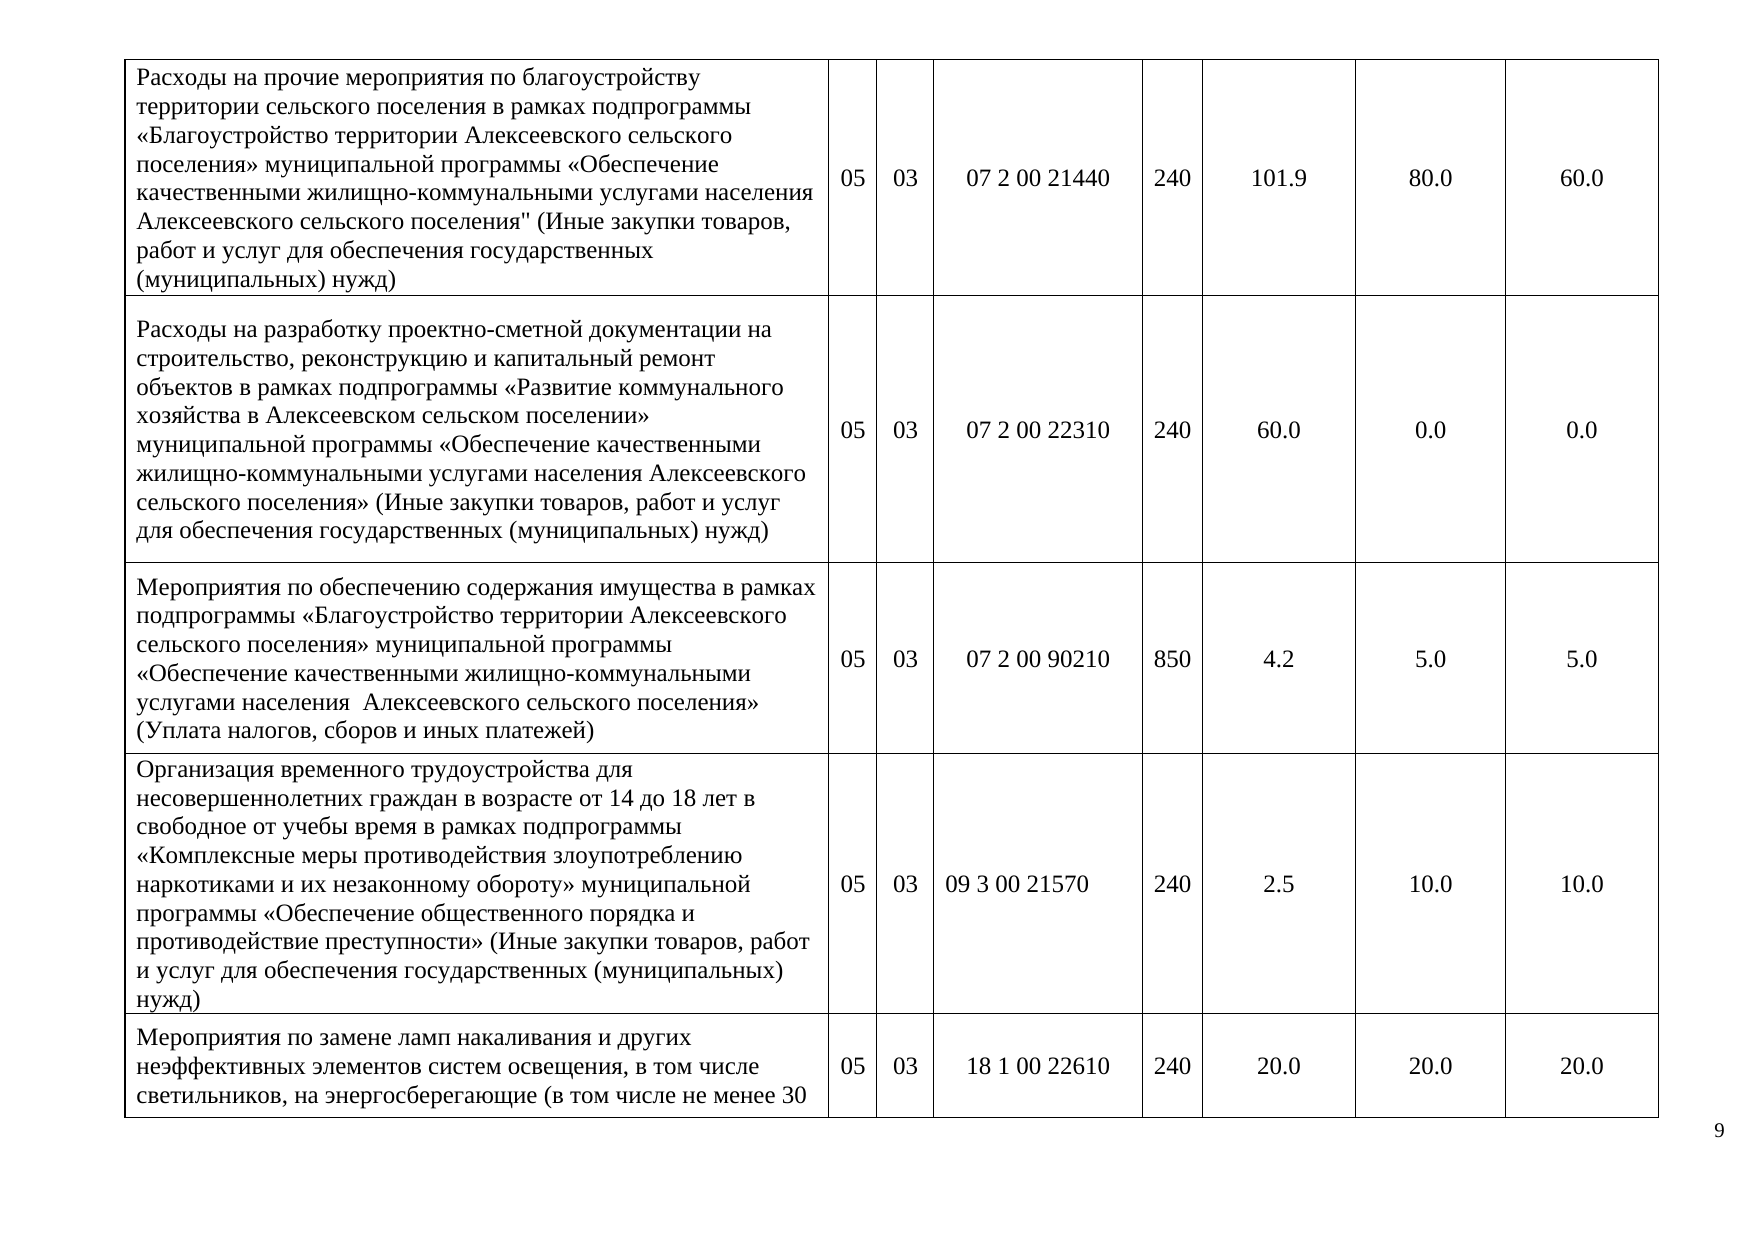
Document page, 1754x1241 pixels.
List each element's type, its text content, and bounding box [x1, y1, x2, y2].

table_cell 20.0 [1203, 1014, 1355, 1117]
table_cell 240 [1143, 1014, 1202, 1117]
table_cell 03 [877, 563, 933, 753]
table_cell 03 [877, 754, 933, 1013]
table_cell 60.0 [1506, 60, 1658, 295]
table_cell Организация временного трудоустройства для несовершеннолетних граждан в возрасте от 14 до 18 лет в свободное от учебы время в рамках подпрограммы «Комплексные меры противодействия злоупотреблению наркотиками и их незаконному обороту» муниципальной программы «Обеспечение общественного порядка и противодействие преступности» (Иные закупки товаров, работ и услуг для обеспечения государственных (муниципальных) нужд) [126, 754, 828, 1013]
table_cell 07 2 00 90210 [934, 563, 1142, 753]
table_cell 09 3 00 21570 [934, 754, 1142, 1013]
table_cell 05 [829, 563, 876, 753]
table_cell 07 2 00 21440 [934, 60, 1142, 295]
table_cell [126, 1014, 828, 1117]
table_cell 5.0 [1506, 563, 1658, 753]
table_cell 18 1 00 22610 [934, 1014, 1142, 1117]
table_cell 0.0 [1356, 296, 1505, 562]
table_cell 5.0 [1356, 563, 1505, 753]
table_cell 60.0 [1203, 296, 1355, 562]
table_cell Расходы на разработку проектно-сметной документации на строительство, реконструкцию и капитальный ремонт объектов в рамках подпрограммы «Развитие коммунального хозяйства в Алексеевском сельском поселении» муниципальной программы «Обеспечение качественными жилищно-коммунальными услугами населения Алексеевского сельского поселения» (Иные закупки товаров, работ и услуг для обеспечения государственных (муниципальных) нужд) [126, 296, 828, 562]
table_cell Расходы на прочие мероприятия по благоустройству территории сельского поселения в рамках подпрограммы «Благоустройство территории Алексеевского сельского поселения» муниципальной программы «Обеспечение качественными жилищно-коммунальными услугами населения Алексеевского сельского поселения" (Иные закупки товаров, работ и услуг для обеспечения государственных (муниципальных) нужд) [126, 60, 828, 295]
table_cell 10.0 [1506, 754, 1658, 1013]
table_cell 101.9 [1203, 60, 1355, 295]
table_cell 4.2 [1203, 563, 1355, 753]
table_cell Мероприятия по обеспечению содержания имущества в рамках подпрограммы «Благоустройство территории Алексеевского сельского поселения» муниципальной программы «Обеспечение качественными жилищно-коммунальными услугами населения Алексеевского сельского поселения» (Уплата налогов, сборов и иных платежей) [126, 563, 828, 753]
table_cell 10.0 [1356, 754, 1505, 1013]
table_cell 240 [1143, 60, 1202, 295]
table_cell 07 2 00 22310 [934, 296, 1142, 562]
table_cell 05 [829, 754, 876, 1013]
table_cell 240 [1143, 296, 1202, 562]
table_cell 20.0 [1356, 1014, 1505, 1117]
table_cell 03 [877, 1014, 933, 1117]
table_cell 2.5 [1203, 754, 1355, 1013]
table_cell 03 [877, 296, 933, 562]
table_cell 05 [829, 296, 876, 562]
table_cell 05 [829, 60, 876, 295]
table_cell 05 [829, 1014, 876, 1117]
table_cell 80.0 [1356, 60, 1505, 295]
table_cell 850 [1143, 563, 1202, 753]
table_cell 20.0 [1506, 1014, 1658, 1117]
table_cell 0.0 [1506, 296, 1658, 562]
table_cell 03 [877, 60, 933, 295]
table_cell 240 [1143, 754, 1202, 1013]
